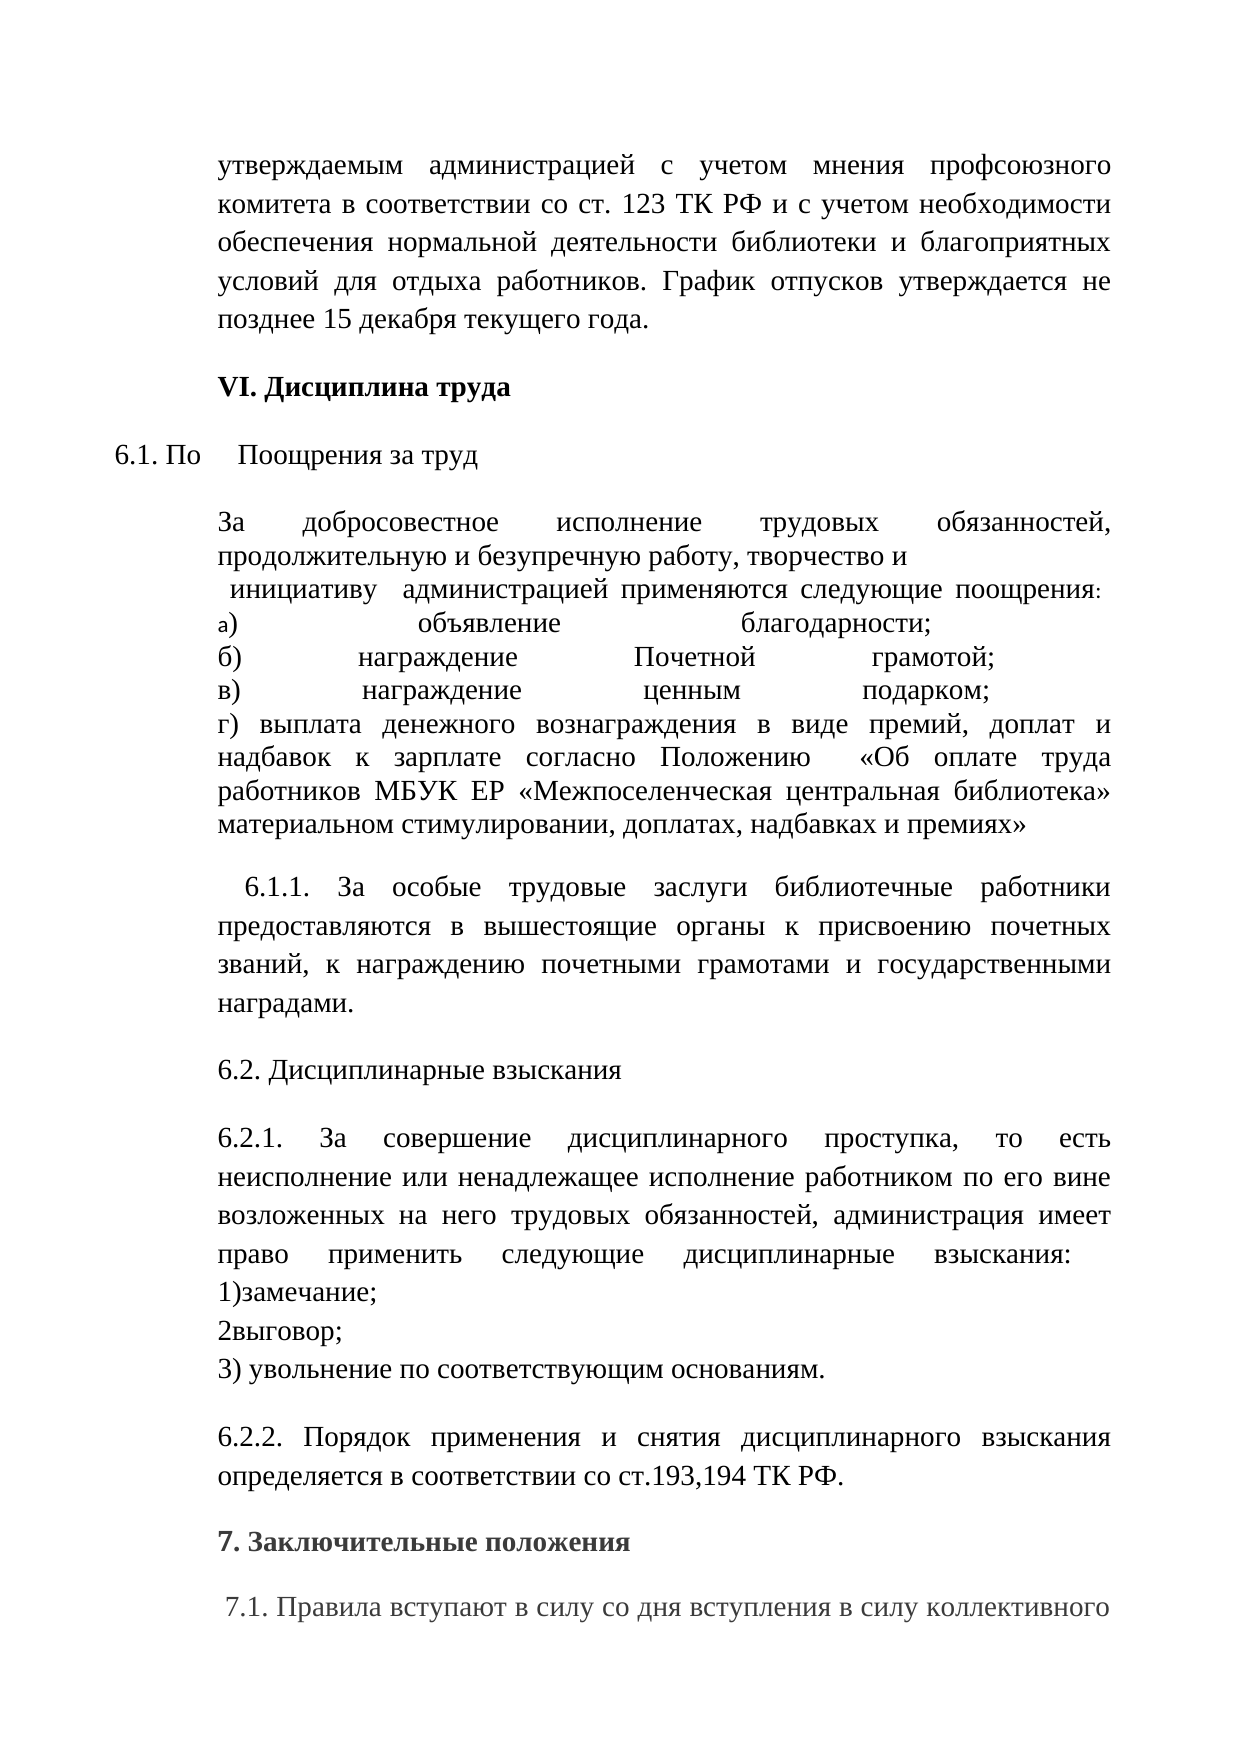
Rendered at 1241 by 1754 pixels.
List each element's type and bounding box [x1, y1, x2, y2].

table_header [217, 118, 1112, 1521]
